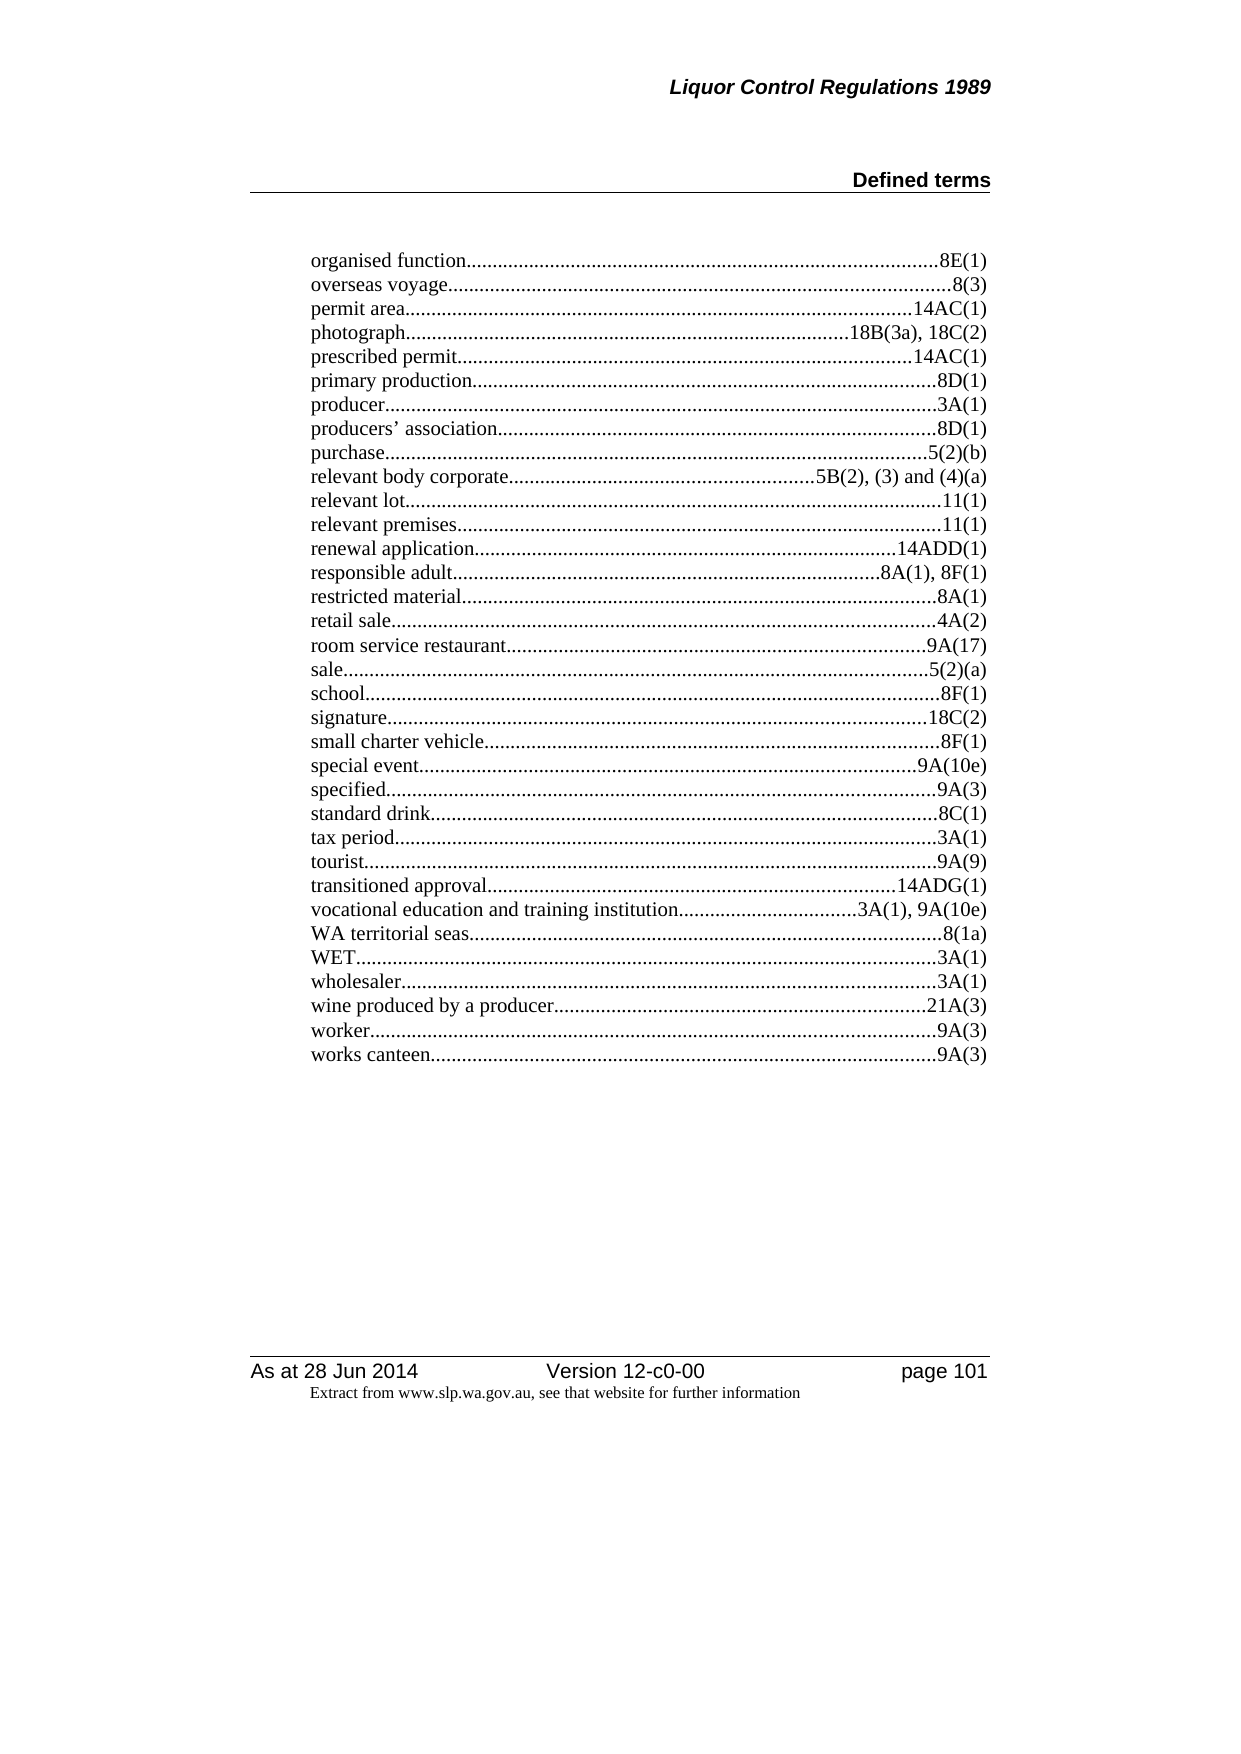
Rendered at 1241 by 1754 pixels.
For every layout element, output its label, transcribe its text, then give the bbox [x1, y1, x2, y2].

text standard drink 8C(1) [311, 801, 929, 825]
text primary production 8D(1) [311, 368, 929, 392]
text organised function 8E(1) [311, 247, 929, 272]
text wholesaler 3A(1) [311, 969, 929, 993]
text relevant lot 11(1) [311, 488, 929, 512]
text responsible adult 8A(1), 8F(1) [311, 560, 929, 584]
text special event 9A(10e) [311, 753, 929, 777]
text relevant body corporate 5B(2), (3) and (4)(a) [311, 464, 929, 488]
text transitioned approval 14ADG(1) [311, 873, 929, 897]
text photograph 18B(3a), 18C(2) [311, 320, 929, 344]
text works canteen 9A(3) [311, 1042, 929, 1066]
text overseas voyage 8(3) [311, 272, 929, 296]
text school 8F(1) [311, 681, 929, 705]
text relevant premises 11(1) [311, 512, 929, 536]
text specified 9A(3) [311, 777, 929, 801]
text vocational education and training institution 3A(1), 9A(10e) [311, 897, 929, 921]
text small charter vehicle 8F(1) [311, 729, 929, 753]
text WA territorial seas 8(1a) [311, 921, 929, 945]
text tourist 9A(9) [311, 849, 929, 873]
text room service restaurant 9A(17) [311, 632, 929, 657]
text permit area 14AC(1) [311, 296, 929, 320]
text purchase 5(2)(b) [311, 440, 929, 464]
text worker 9A(3) [311, 1017, 929, 1042]
text prescribed permit 14AC(1) [311, 344, 929, 368]
text producer 3A(1) [311, 392, 929, 416]
text sale 5(2)(a) [311, 657, 929, 681]
text retail sale 4A(2) [311, 608, 929, 632]
text restricted material 8A(1) [311, 584, 929, 608]
text wine produced by a producer 21A(3) [311, 993, 929, 1017]
text renewal application 14ADD(1) [311, 536, 929, 560]
text producers’ association 8D(1) [311, 416, 929, 440]
text signature 18C(2) [311, 705, 929, 729]
text WET 3A(1) [311, 945, 929, 969]
text tax period 3A(1) [311, 825, 929, 849]
